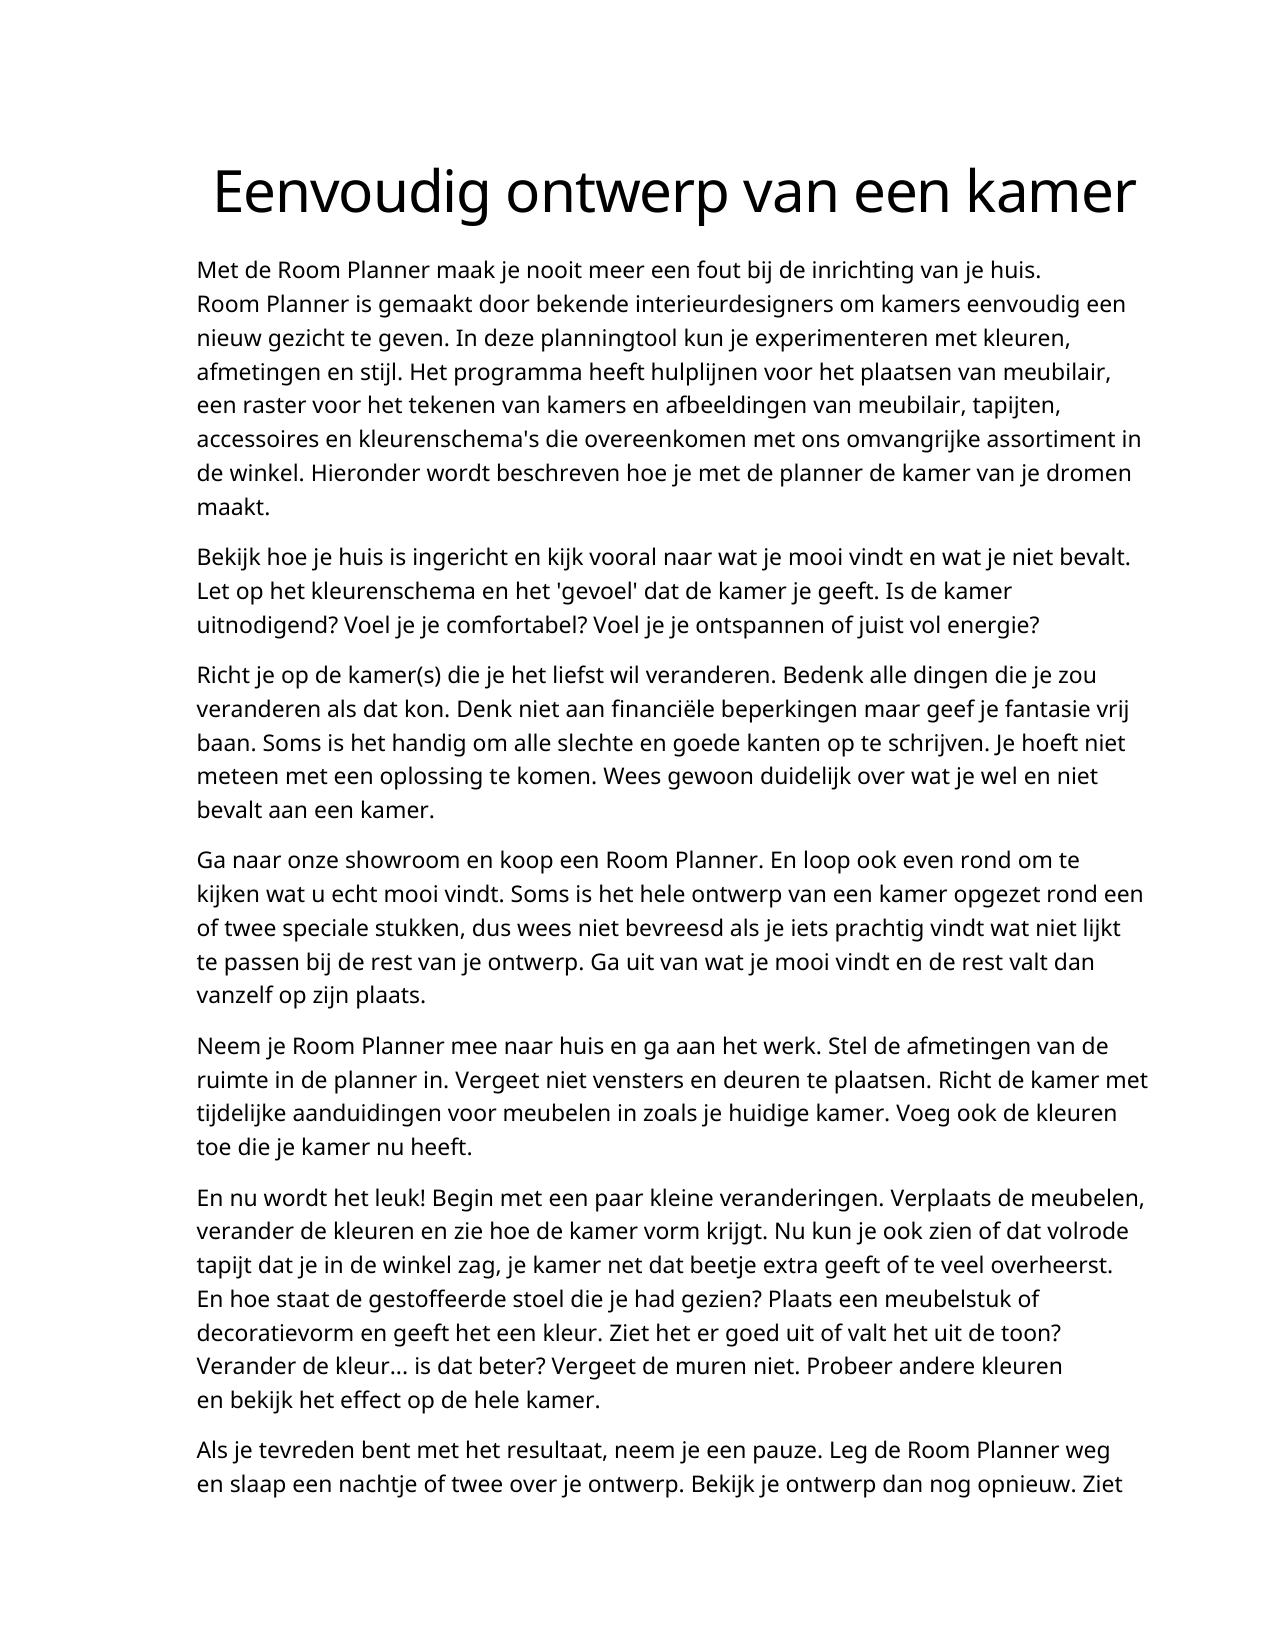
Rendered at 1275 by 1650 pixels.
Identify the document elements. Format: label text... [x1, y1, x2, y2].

title Eenvoudig ontwerp van een kamer [196, 150, 1153, 229]
text Bekijk hoe je huis is ingericht en kijk vooral naar wat je mooi vindt en wat je niet bevalt. Let op het kleurenschema en het 'gevoel' dat de kamer je geeft. Is de kamer uitnodigend? Voel je je comfortabel? Voel je je ontspannen of juist vol energie? [196, 541, 1153, 640]
text Ga naar onze showroom en koop een Room Planner. En loop ook even rond om te kijken wat u echt mooi vindt. Soms is het hele ontwerp van een kamer opgezet rond een of twee speciale stukken, dus wees niet bevreesd als je iets prachtig vindt wat niet lijkt te passen bij de rest van je ontwerp. Ga uit van wat je mooi vindt en de rest valt dan vanzelf op zijn plaats. [196, 844, 1153, 1011]
text Neem je Room Planner mee naar huis en ga aan het werk. Stel de afmetingen van de ruimte in de planner in. Vergeet niet vensters en deuren te plaatsen. Richt de kamer met tijdelijke aanduidingen voor meubelen in zoals je huidige kamer. Voeg ook de kleuren toe die je kamer nu heeft. [196, 1030, 1153, 1162]
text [196, 1434, 1153, 1499]
text Met de Room Planner maak je nooit meer een fout bij de inrichting van je huis. Room Planner is gemaakt door bekende interieurdesigners om kamers eenvoudig een nieuw gezicht te geven. In deze planningtool kun je experimenteren met kleuren, afmetingen en stijl. Het programma heeft hulplijnen voor het plaatsen van meubilair, een raster voor het tekenen van kamers en afbeeldingen van meubilair, tapijten, accessoires en kleurenschema's die overeenkomen met ons omvangrijke assortiment in de winkel. Hieronder wordt beschreven hoe je met de planner de kamer van je dromen maakt. [196, 254, 1153, 522]
text En nu wordt het leuk! Begin met een paar kleine veranderingen. Verplaats de meubelen, verander de kleuren en zie hoe de kamer vorm krijgt. Nu kun je ook zien of dat volrode tapijt dat je in de winkel zag, je kamer net dat beetje extra geeft of te veel overheerst. En hoe staat de gestoffeerde stoel die je had gezien? Plaats een meubelstuk of decoratievorm en geeft het een kleur. Ziet het er goed uit of valt het uit de toon? Verander de kleur... is dat beter? Vergeet de muren niet. Probeer andere kleuren en bekijk het effect op de hele kamer. [196, 1182, 1153, 1415]
text Richt je op de kamer(s) die je het liefst wil veranderen. Bedenk alle dingen die je zou veranderen als dat kon. Denk niet aan financiële beperkingen maar geef je fantasie vrij baan. Soms is het handig om alle slechte en goede kanten op te schrijven. Je hoeft niet meteen met een oplossing te komen. Wees gewoon duidelijk over wat je wel en niet bevalt aan een kamer. [196, 659, 1153, 825]
